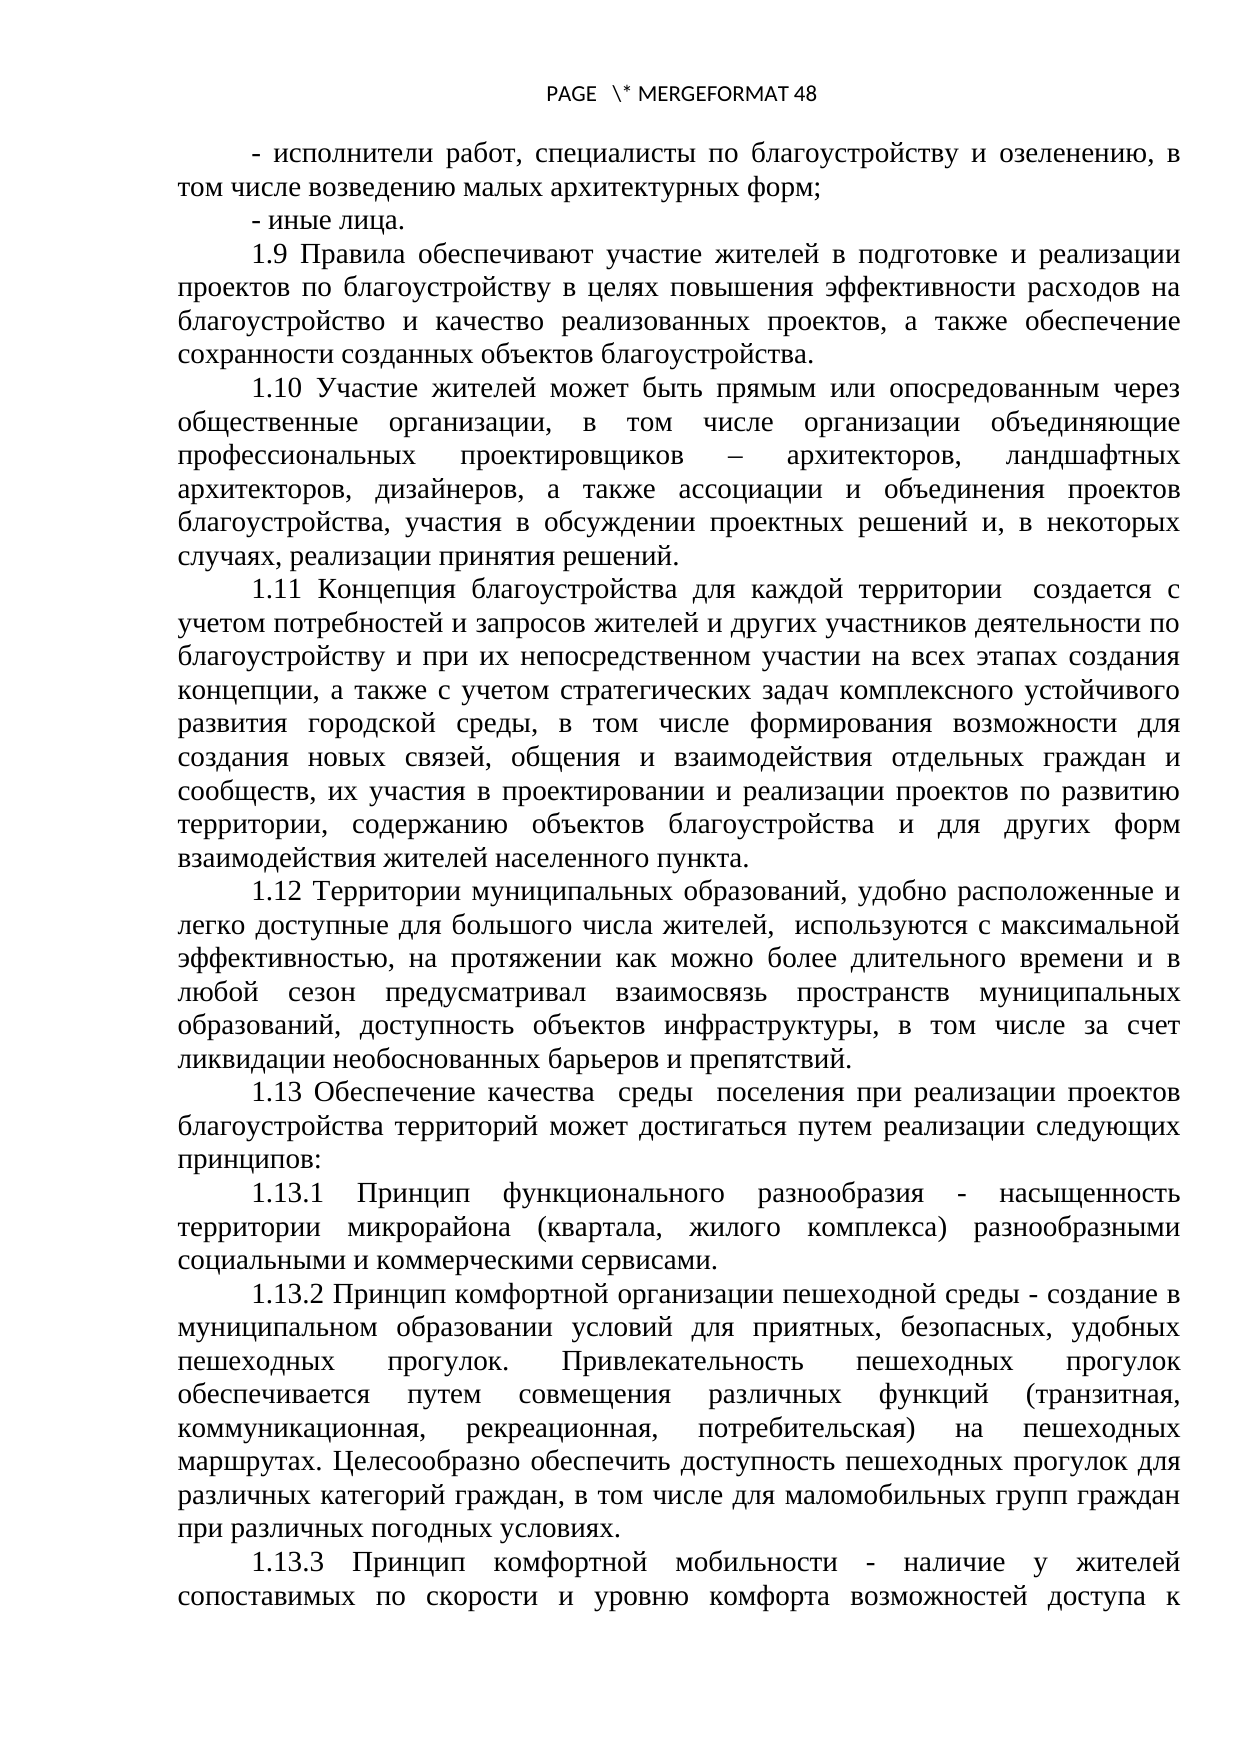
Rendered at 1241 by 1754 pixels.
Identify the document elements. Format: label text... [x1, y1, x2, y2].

text 1.13.2 Принцип комфортной организации пешеходной среды - создание в муниципальном образовании условий для приятных, безопасных, удобных пешеходных прогулок. Привлекательность пешеходных прогулок обеспечивается путем совмещения различных функций (транзитная, коммуникационная, рекреационная, потребительская) на пешеходных маршрутах. Целесообразно обеспечить доступность пешеходных прогулок для различных категорий граждан, в том числе для маломобильных групп граждан при различных погодных условиях. [177, 1276, 1181, 1544]
text 1.9 Правила обеспечивают участие жителей в подготовке и реализации проектов по благоустройству в целях повышения эффективности расходов на благоустройство и качество реализованных проектов, а также обеспечение сохранности созданных объектов благоустройства. [177, 236, 1181, 370]
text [177, 1544, 1181, 1611]
text - иные лица. [177, 202, 1181, 236]
text 1.12 Территории муниципальных образований, удобно расположенные и легко доступные для большого числа жителей, используются с максимальной эффективностью, на протяжении как можно более длительного времени и в любой сезон предусматривал взаимосвязь пространств муниципальных образований, доступность объектов инфраструктуры, в том числе за счет ликвидации необоснованных барьеров и препятствий. [177, 873, 1181, 1074]
text 1.11 Концепция благоустройства для каждой территории создается с учетом потребностей и запросов жителей и других участников деятельности по благоустройству и при их непосредственном участии на всех этапах создания концепции, а также с учетом стратегических задач комплексного устойчивого развития городской среды, в том числе формирования возможности для создания новых связей, общения и взаимодействия отдельных граждан и сообществ, их участия в проектировании и реализации проектов по развитию территории, содержанию объектов благоустройства и для других форм взаимодействия жителей населенного пункта. [177, 571, 1181, 873]
text 1.13 Обеспечение качества среды поселения при реализации проектов благоустройства территорий может достигаться путем реализации следующих принципов: [177, 1074, 1181, 1175]
text - исполнители работ, специалисты по благоустройству и озеленению, в том числе возведению малых архитектурных форм; [177, 135, 1181, 202]
text 1.10 Участие жителей может быть прямым или опосредованным через общественные организации, в том числе организации объединяющие профессиональных проектировщиков – архитекторов, ландшафтных архитекторов, дизайнеров, а также ассоциации и объединения проектов благоустройства, участия в обсуждении проектных решений и, в некоторых случаях, реализации принятия решений. [177, 370, 1181, 571]
text 1.13.1 Принцип функционального разнообразия - насыщенность территории микрорайона (квартала, жилого комплекса) разнообразными социальными и коммерческими сервисами. [177, 1175, 1181, 1276]
